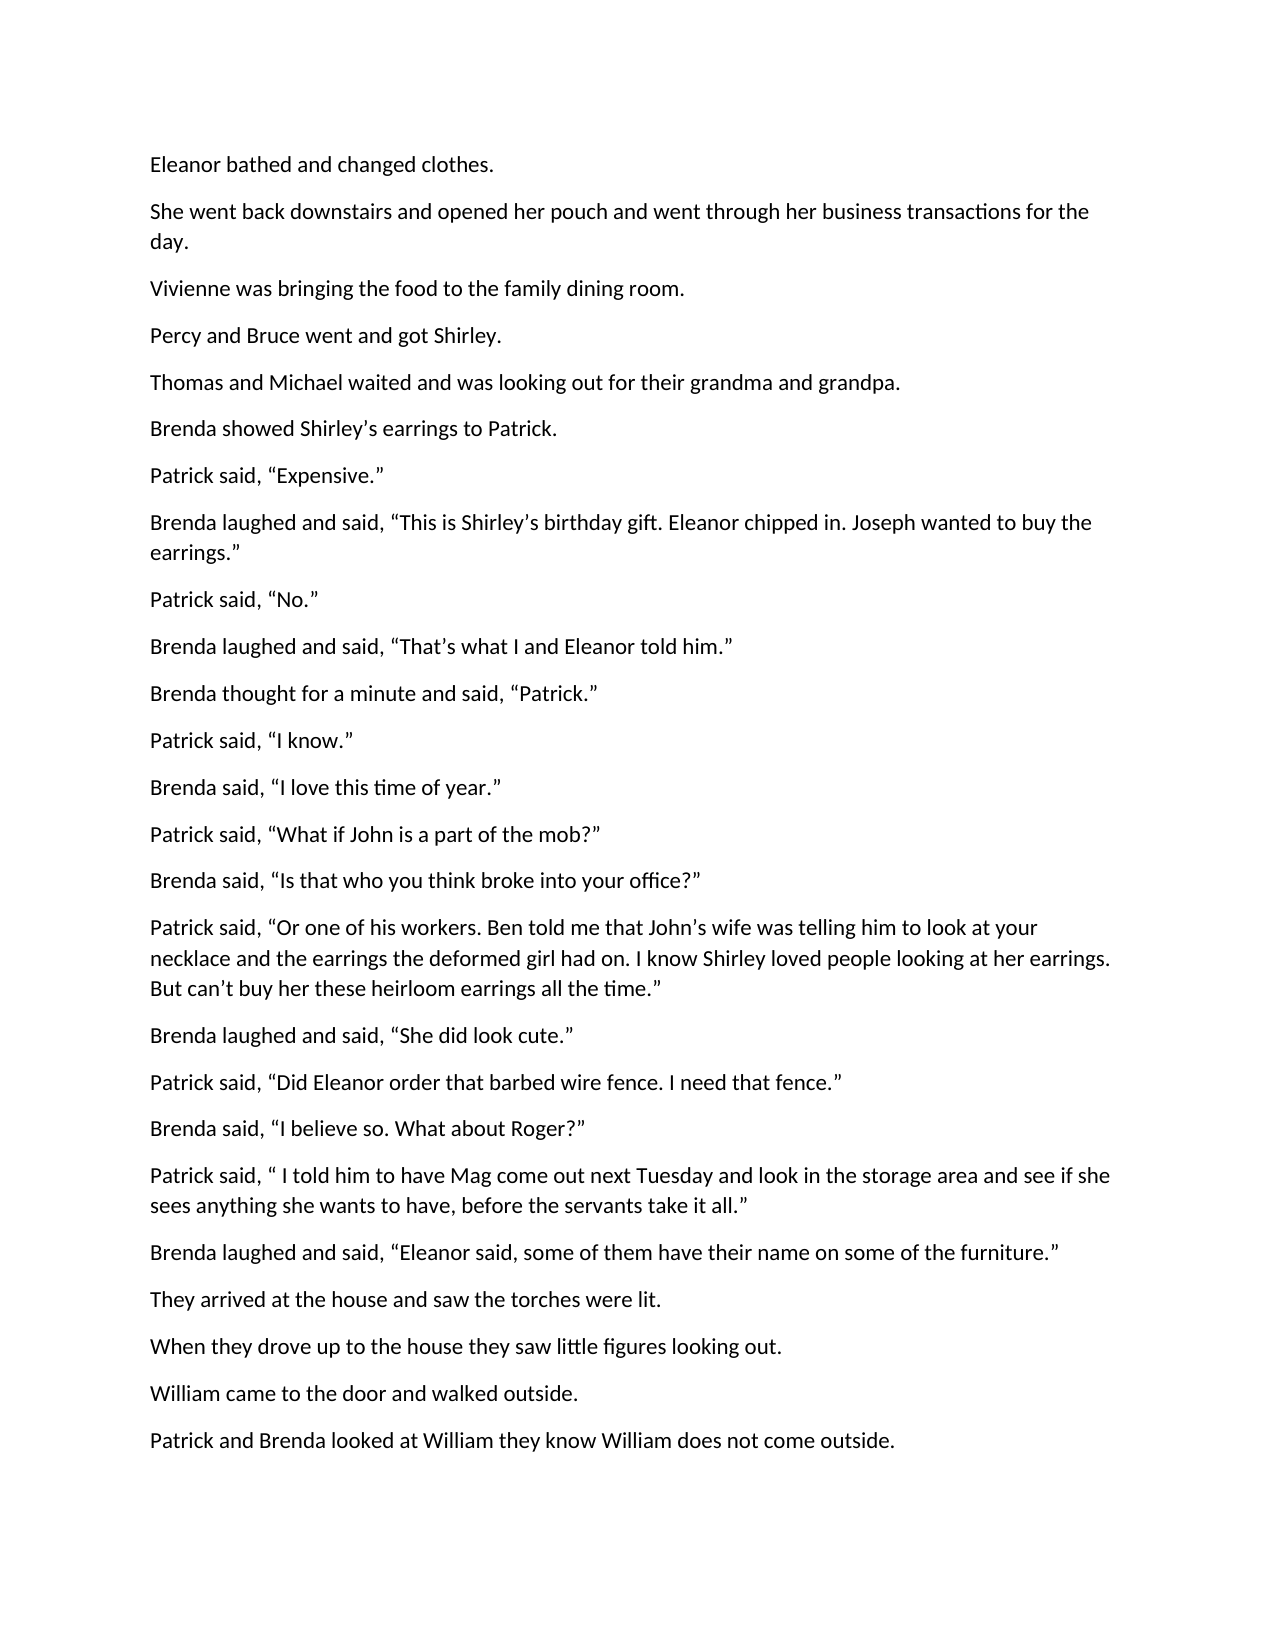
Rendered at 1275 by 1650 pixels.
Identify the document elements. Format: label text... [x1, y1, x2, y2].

text William came to the door and walked outside. [150, 1379, 1125, 1407]
text Thomas and Michael waited and was looking out for their grandma and grandpa. [150, 368, 1125, 396]
text Vivienne was bringing the food to the family dining room. [150, 274, 1125, 302]
text Patrick said, “Or one of his workers. Ben told me that John’s wife was telling him to look at your necklace and the earrings the deformed girl had on. I know Shirley loved people looking at her earrings. But can’t buy her these heirloom earrings all the time.” [150, 913, 1125, 1002]
text Brenda said, “Is that who you think broke into your office?” [150, 867, 1125, 895]
text Brenda laughed and said, “That’s what I and Eleanor told him.” [150, 632, 1125, 660]
text Brenda said, “I love this time of year.” [150, 773, 1125, 801]
text Patrick and Brenda looked at William they know William does not come outside. [150, 1426, 1125, 1454]
text Brenda laughed and said, “She did look cute.” [150, 1021, 1125, 1049]
text Brenda thought for a minute and said, “Patrick.” [150, 679, 1125, 707]
text Eleanor bathed and changed clothes. [150, 150, 1125, 178]
text When they drove up to the house they saw little figures looking out. [150, 1332, 1125, 1360]
text Brenda showed Shirley’s earrings to Patrick. [150, 414, 1125, 443]
text Patrick said, “Did Eleanor order that barbed wire fence. I need that fence.” [150, 1068, 1125, 1096]
text Brenda said, “I believe so. What about Roger?” [150, 1114, 1125, 1143]
text Patrick said, “No.” [150, 585, 1125, 613]
text Patrick said, “ I told him to have Mag come out next Tuesday and look in the storage area and see if she sees anything she wants to have, before the servants take it all.” [150, 1161, 1125, 1220]
text Patrick said, “Expensive.” [150, 461, 1125, 489]
text Brenda laughed and said, “Eleanor said, some of them have their name on some of the furniture.” [150, 1238, 1125, 1267]
text She went back downstairs and opened her pouch and went through her business transactions for the day. [150, 197, 1125, 255]
text Percy and Bruce went and got Shirley. [150, 321, 1125, 349]
text Brenda laughed and said, “This is Shirley’s birthday gift. Eleanor chipped in. Joseph wanted to buy the earrings.” [150, 508, 1125, 567]
text Patrick said, “What if John is a part of the mob?” [150, 820, 1125, 848]
text Patrick said, “I know.” [150, 726, 1125, 754]
text They arrived at the house and saw the torches were lit. [150, 1285, 1125, 1313]
